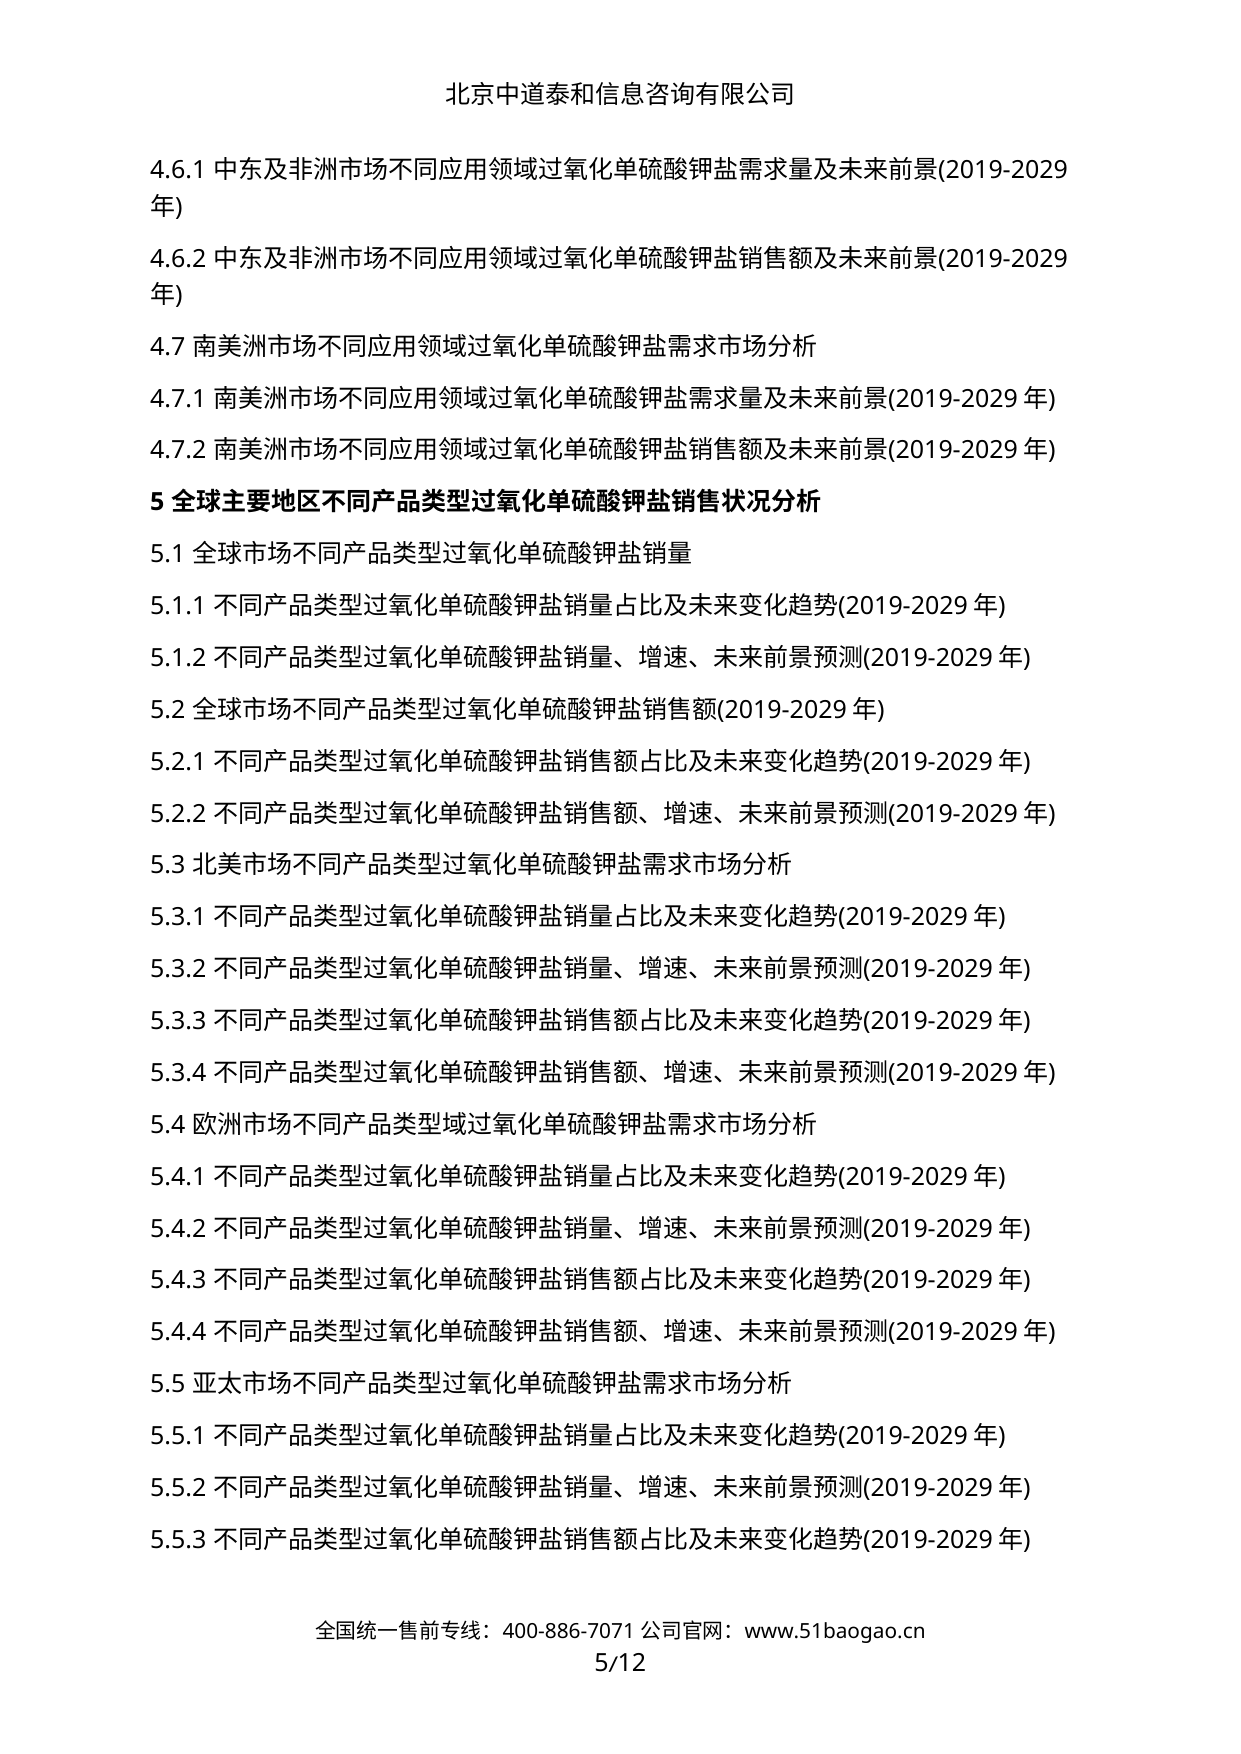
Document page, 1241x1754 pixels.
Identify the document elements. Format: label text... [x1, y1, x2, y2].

text 4.6.1 中东及非洲市场不同应用领域过氧化单硫酸钾盐需求量及未来前景(2019-2029年) [150, 150, 1090, 222]
text 5.4.1 不同产品类型过氧化单硫酸钾盐销量占比及未来变化趋势(2019-2029年) [150, 1156, 1090, 1192]
text 5.2 全球市场不同产品类型过氧化单硫酸钾盐销售额(2019-2029年) [150, 689, 1090, 726]
text 5.3 北美市场不同产品类型过氧化单硫酸钾盐需求市场分析 [150, 845, 1090, 881]
text 5.3.2 不同产品类型过氧化单硫酸钾盐销量、增速、未来前景预测(2019-2029年) [150, 949, 1090, 985]
text 5.4.2 不同产品类型过氧化单硫酸钾盐销量、增速、未来前景预测(2019-2029年) [150, 1208, 1090, 1244]
text 5.1 全球市场不同产品类型过氧化单硫酸钾盐销量 [150, 534, 1090, 570]
text 5.3.1 不同产品类型过氧化单硫酸钾盐销量占比及未来变化趋势(2019-2029年) [150, 897, 1090, 933]
text 4.7.1 南美洲市场不同应用领域过氧化单硫酸钾盐需求量及未来前景(2019-2029年) [150, 378, 1090, 414]
text 5.2.2 不同产品类型过氧化单硫酸钾盐销售额、增速、未来前景预测(2019-2029年) [150, 793, 1090, 829]
text 5.5.1 不同产品类型过氧化单硫酸钾盐销量占比及未来变化趋势(2019-2029年) [150, 1416, 1090, 1452]
text 4.7.2 南美洲市场不同应用领域过氧化单硫酸钾盐销售额及未来前景(2019-2029年) [150, 430, 1090, 466]
text 5.5.3 不同产品类型过氧化单硫酸钾盐销售额占比及未来变化趋势(2019-2029年) [150, 1519, 1090, 1556]
text 5.3.3 不同产品类型过氧化单硫酸钾盐销售额占比及未来变化趋势(2019-2029年) [150, 1001, 1090, 1037]
text 5.1.2 不同产品类型过氧化单硫酸钾盐销量、增速、未来前景预测(2019-2029年) [150, 637, 1090, 674]
text 5.5.2 不同产品类型过氧化单硫酸钾盐销量、增速、未来前景预测(2019-2029年) [150, 1467, 1090, 1504]
text 4.7 南美洲市场不同应用领域过氧化单硫酸钾盐需求市场分析 [150, 326, 1090, 362]
text 5.1.1 不同产品类型过氧化单硫酸钾盐销量占比及未来变化趋势(2019-2029年) [150, 586, 1090, 622]
text 5.4.4 不同产品类型过氧化单硫酸钾盐销售额、增速、未来前景预测(2019-2029年) [150, 1312, 1090, 1348]
text 5.4 欧洲市场不同产品类型域过氧化单硫酸钾盐需求市场分析 [150, 1104, 1090, 1141]
text 4.6.2 中东及非洲市场不同应用领域过氧化单硫酸钾盐销售额及未来前景(2019-2029年) [150, 238, 1090, 311]
text 5.5 亚太市场不同产品类型过氧化单硫酸钾盐需求市场分析 [150, 1364, 1090, 1400]
text 5.2.1 不同产品类型过氧化单硫酸钾盐销售额占比及未来变化趋势(2019-2029年) [150, 741, 1090, 777]
text 5 全球主要地区不同产品类型过氧化单硫酸钾盐销售状况分析 [150, 482, 1090, 518]
text 5.3.4 不同产品类型过氧化单硫酸钾盐销售额、增速、未来前景预测(2019-2029年) [150, 1052, 1090, 1089]
text 5.4.3 不同产品类型过氧化单硫酸钾盐销售额占比及未来变化趋势(2019-2029年) [150, 1260, 1090, 1296]
